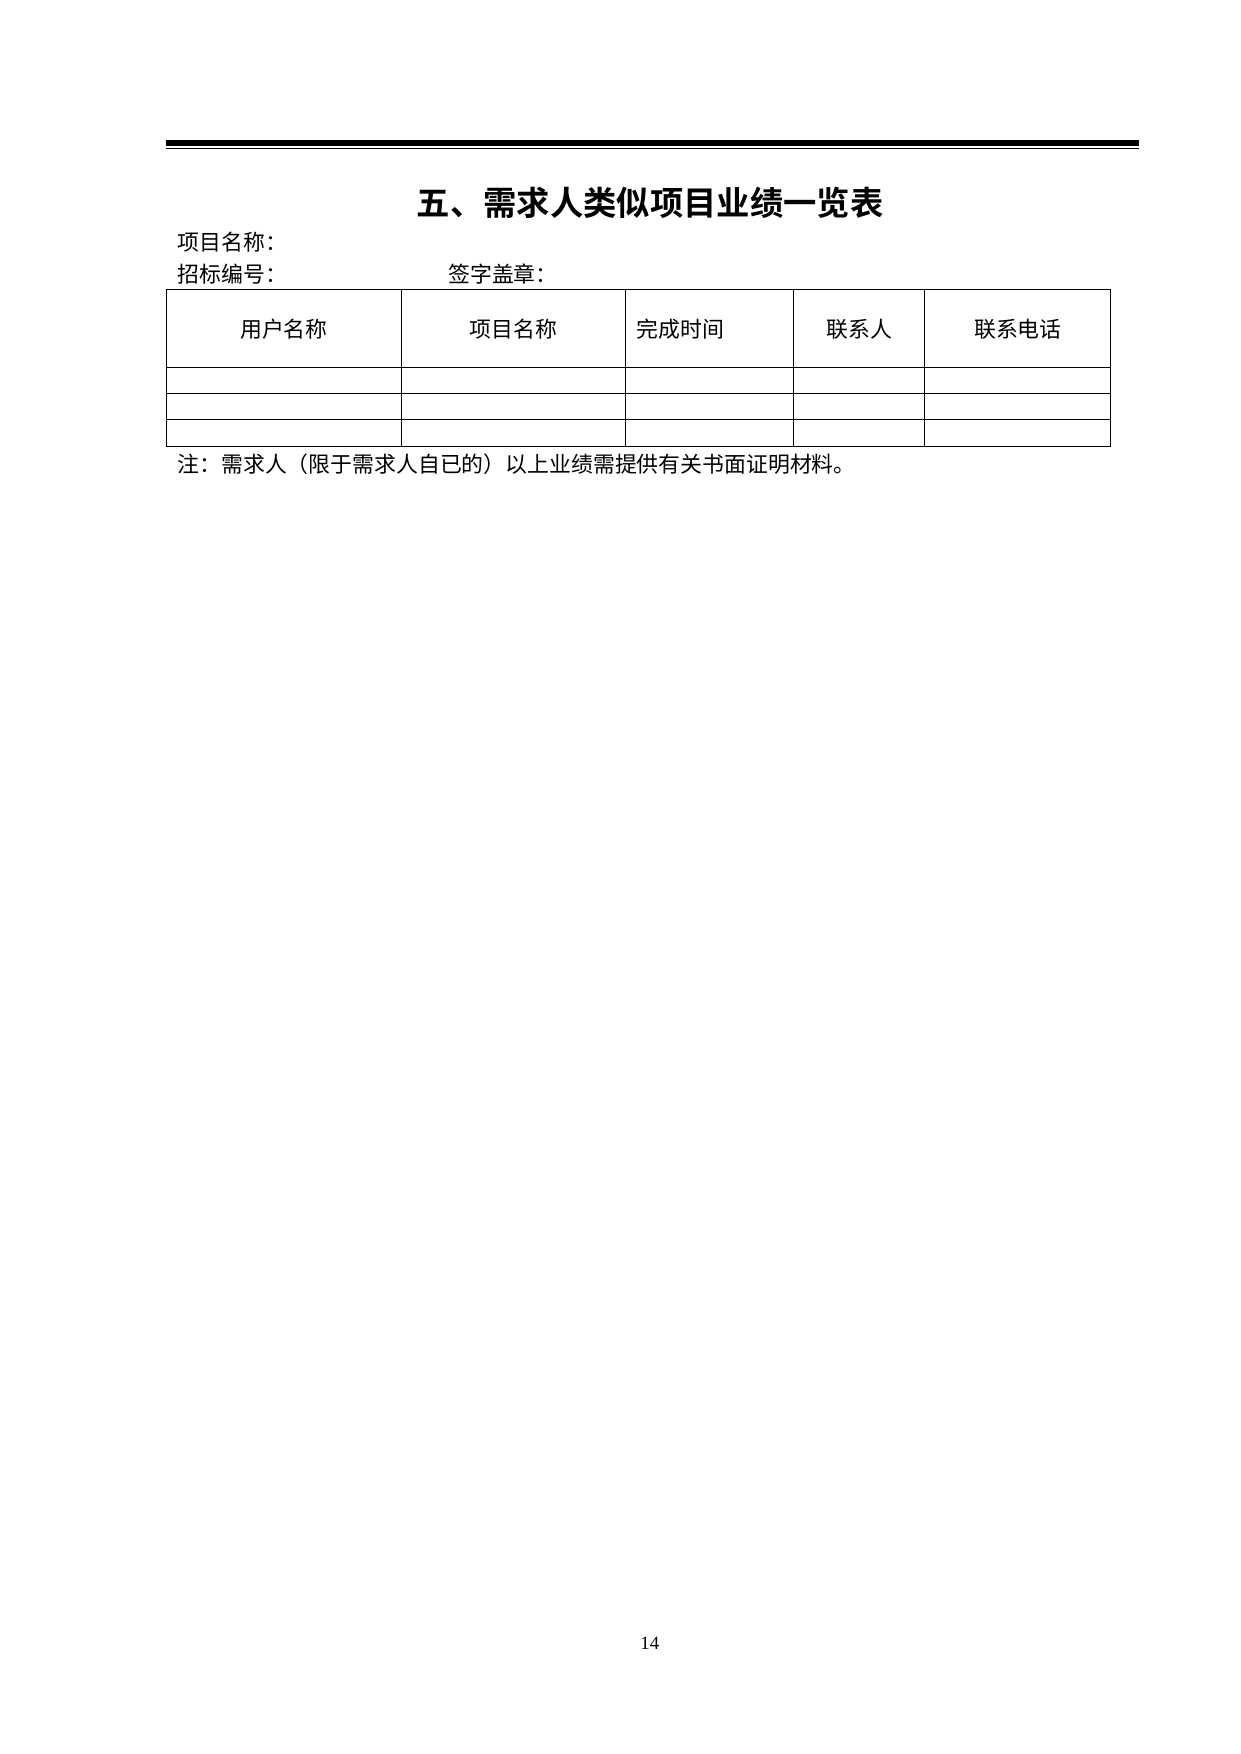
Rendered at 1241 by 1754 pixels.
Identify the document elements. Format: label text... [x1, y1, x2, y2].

table_header 完成时间 [626, 290, 793, 367]
table_cell [402, 368, 625, 393]
text 项目名称： [177, 225, 1122, 257]
table_cell [167, 420, 401, 446]
table_cell [794, 368, 924, 393]
table_cell [925, 394, 1110, 419]
table_cell [402, 394, 625, 419]
subtitle 五、需求人类似项目业绩一览表 [177, 177, 1122, 225]
table_cell [794, 420, 924, 446]
table_cell [794, 394, 924, 419]
table_header 用户名称 [167, 290, 401, 367]
table_cell [626, 420, 793, 446]
table_cell [402, 420, 625, 446]
table_cell [167, 394, 401, 419]
table_cell [925, 420, 1110, 446]
table_header 联系人 [794, 290, 924, 367]
table_cell [626, 394, 793, 419]
text 注：需求人（限于需求人自已的）以上业绩需提供有关书面证明材料。 [177, 447, 1122, 478]
table_header 联系电话 [925, 290, 1110, 367]
table_cell [626, 368, 793, 393]
table_cell [925, 368, 1110, 393]
table_header 项目名称 [402, 290, 625, 367]
text 招标编号： 签字盖章： [177, 257, 1122, 289]
table_cell [167, 368, 401, 393]
